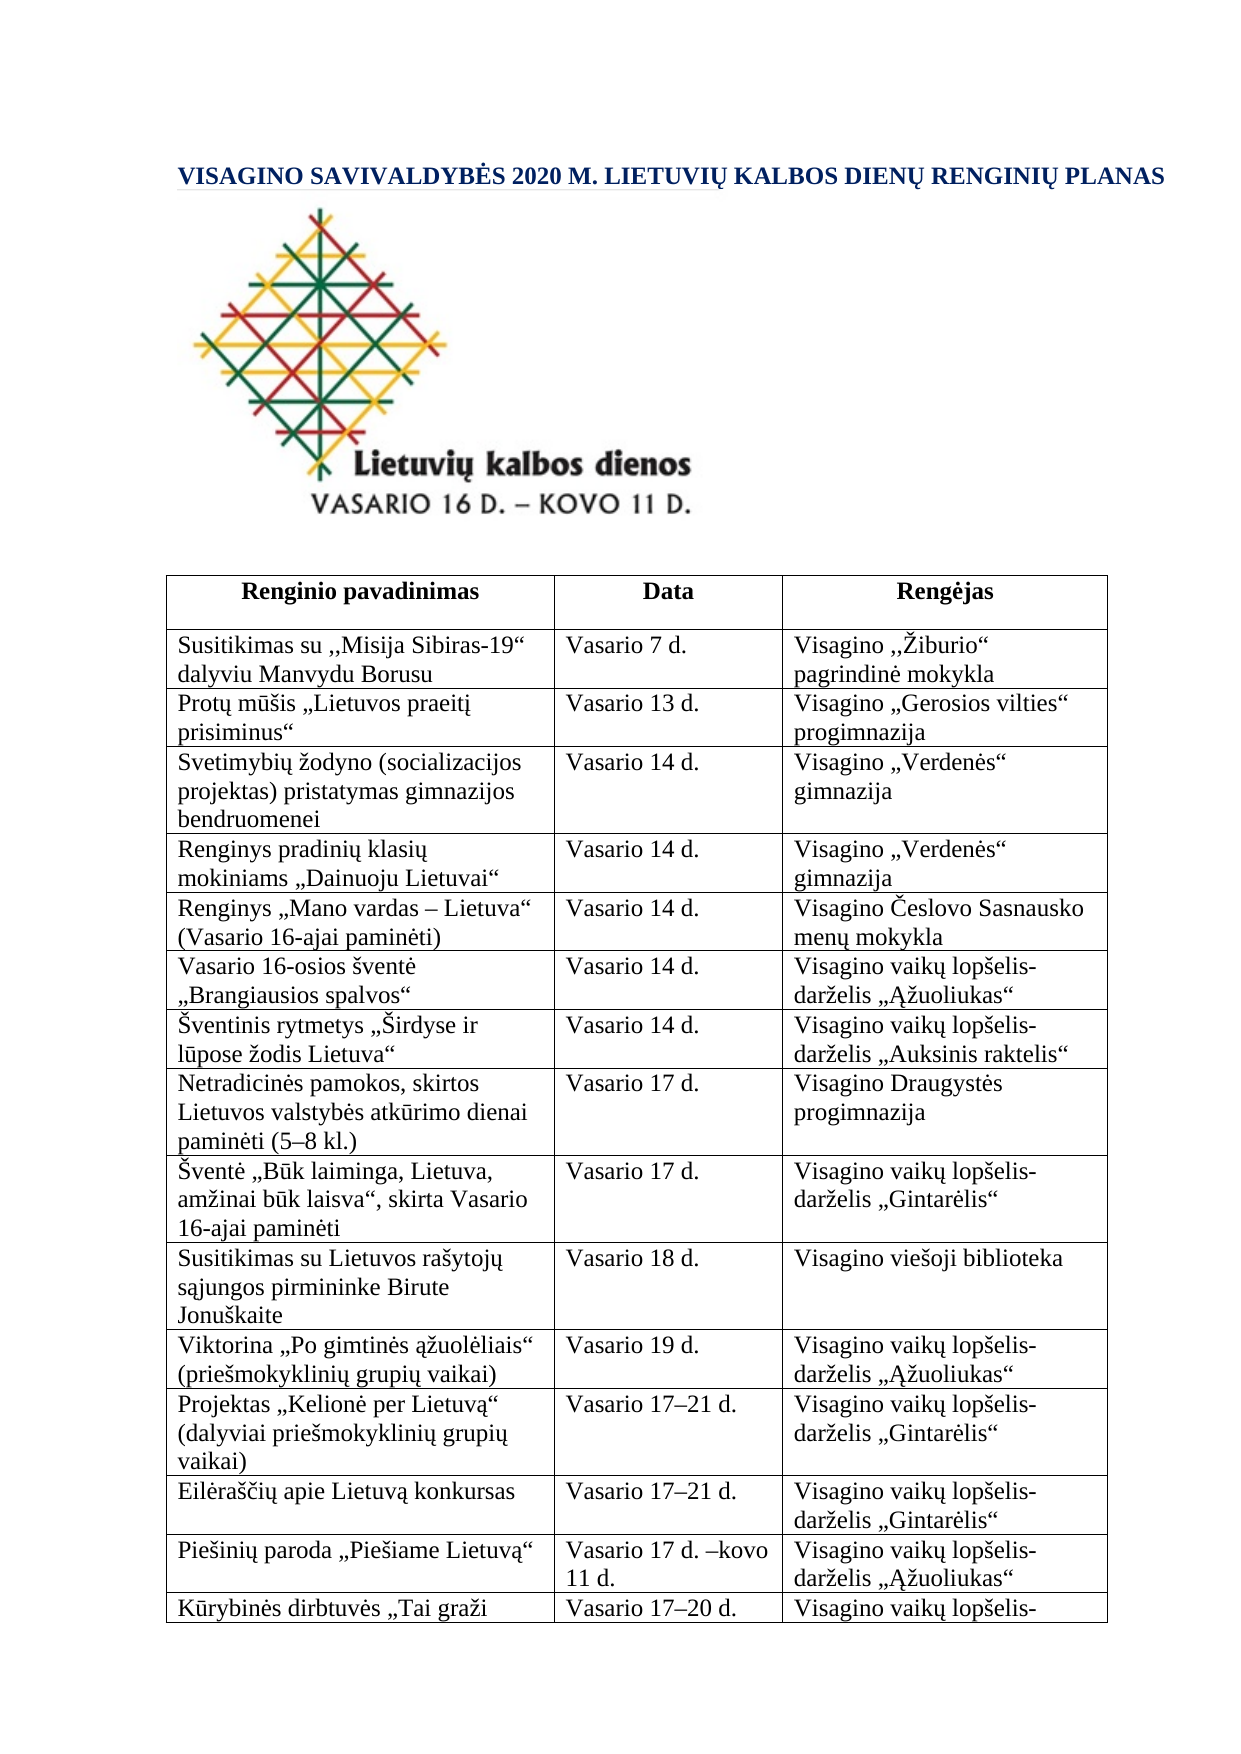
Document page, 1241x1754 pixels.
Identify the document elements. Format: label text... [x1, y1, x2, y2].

table_cell Šventinis rytmetys „Širdyse ir lūpose žodis Lietuva“ [167, 1010, 554, 1067]
table_cell Visagino vaikų lopšelis-darželis „Gintarėlis“ [783, 1389, 1107, 1475]
table_cell Vasario 17–21 d. [555, 1476, 782, 1534]
table_cell Visagino vaikų lopšelis-darželis „Gintarėlis“ [783, 1156, 1107, 1242]
table_cell Protų mūšis „Lietuvos praeitį prisiminus“ [167, 689, 554, 746]
table_cell Visagino vaikų lopšelis-darželis „Ąžuoliukas“ [783, 951, 1107, 1009]
table_header Rengėjas [783, 576, 1107, 629]
table_cell Vasario 14 d. [555, 834, 782, 892]
table_cell Visagino Draugystės progimnazija [783, 1069, 1107, 1155]
table_cell Visagino „Gerosios vilties“ progimnazija [783, 689, 1107, 746]
table_cell Viktorina „Po gimtinės ąžuolėliais“ (priešmokyklinių grupių vaikai) [167, 1330, 554, 1388]
table_cell Vasario 17 d. –kovo 11 d. [555, 1535, 782, 1592]
table_cell Netradicinės pamokos, skirtos Lietuvos valstybės atkūrimo dienai paminėti (5–8 kl.) [167, 1069, 554, 1155]
table_header Data [555, 576, 782, 629]
table_cell Susitikimas su Lietuvos rašytojų sąjungos pirmininke Birute Jonuškaite [167, 1243, 554, 1329]
table_cell Vasario 14 d. [555, 951, 782, 1009]
table_cell Visagino „Verdenės“ gimnazija [783, 747, 1107, 833]
picture [177, 189, 740, 547]
table_cell Visagino Česlovo Sasnausko menų mokykla [783, 893, 1107, 950]
table_cell Vasario 14 d. [555, 747, 782, 833]
table_cell Vasario 14 d. [555, 893, 782, 950]
table_cell Vasario 18 d. [555, 1243, 782, 1329]
table_cell Visagino „Verdenės“ gimnazija [783, 834, 1107, 892]
table_cell Vasario 17–20 d. [555, 1593, 782, 1622]
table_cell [167, 1593, 554, 1622]
table_cell Renginys „Mano vardas – Lietuva“ (Vasario 16-ajai paminėti) [167, 893, 554, 950]
table_cell Vasario 7 d. [555, 630, 782, 687]
table_cell Vasario 17 d. [555, 1069, 782, 1155]
table_cell Piešinių paroda „Piešiame Lietuvą“ [167, 1535, 554, 1592]
table_cell Vasario 17 d. [555, 1156, 782, 1242]
table_cell Eilėraščių apie Lietuvą konkursas [167, 1476, 554, 1534]
table_cell Visagino viešoji biblioteka [783, 1243, 1107, 1329]
table_cell Renginys pradinių klasių mokiniams „Dainuoju Lietuvai“ [167, 834, 554, 892]
text VISAGINO SAVIVALDYBĖS 2020 M. LIETUVIŲ KALBOS DIENŲ RENGINIŲ PLANAS [177, 161, 1181, 190]
table_cell Visagino vaikų lopšelis-darželis „Auksinis raktelis“ [783, 1010, 1107, 1067]
table_cell Vasario 14 d. [555, 1010, 782, 1067]
table_cell Visagino ,,Žiburio“ pagrindinė mokykla [783, 630, 1107, 687]
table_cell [783, 1593, 1107, 1622]
table_cell Vasario 16-osios šventė „Brangiausios spalvos“ [167, 951, 554, 1009]
table_header Renginio pavadinimas [167, 576, 554, 629]
table_cell Svetimybių žodyno (socializacijos projektas) pristatymas gimnazijos bendruomenei [167, 747, 554, 833]
table_cell Projektas „Kelionė per Lietuvą“ (dalyviai priešmokyklinių grupių vaikai) [167, 1389, 554, 1475]
table_cell Susitikimas su ,,Misija Sibiras-19“ dalyviu Manvydu Borusu [167, 630, 554, 687]
table_cell Vasario 13 d. [555, 689, 782, 746]
table_cell Šventė „Būk laiminga, Lietuva, amžinai būk laisva“, skirta Vasario 16-ajai paminėti [167, 1156, 554, 1242]
table_cell Visagino vaikų lopšelis-darželis „Ąžuoliukas“ [783, 1330, 1107, 1388]
table_cell Vasario 17–21 d. [555, 1389, 782, 1475]
table_cell Vasario 19 d. [555, 1330, 782, 1388]
table_cell Visagino vaikų lopšelis-darželis „Gintarėlis“ [783, 1476, 1107, 1534]
table_cell Visagino vaikų lopšelis-darželis „Ąžuoliukas“ [783, 1535, 1107, 1592]
